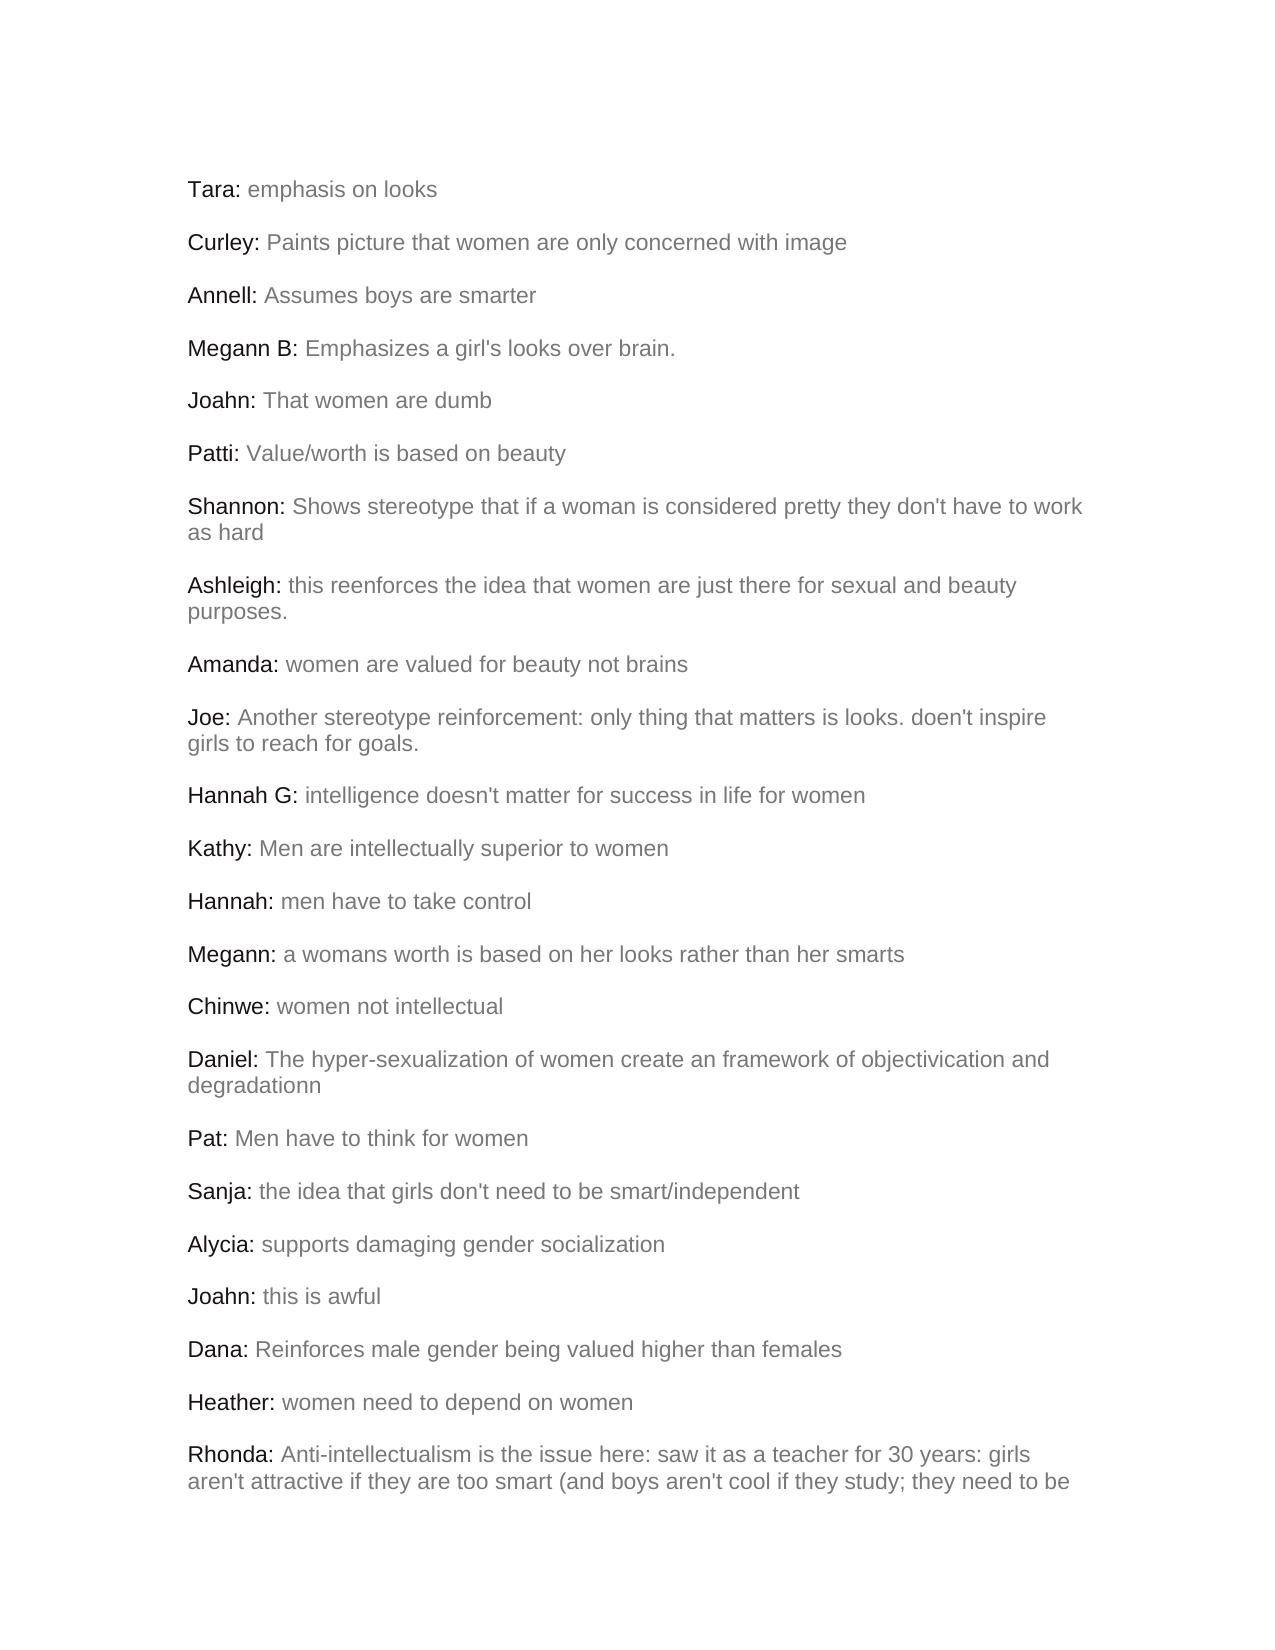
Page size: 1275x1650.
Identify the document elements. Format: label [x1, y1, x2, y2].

text [187, 150, 1087, 1494]
